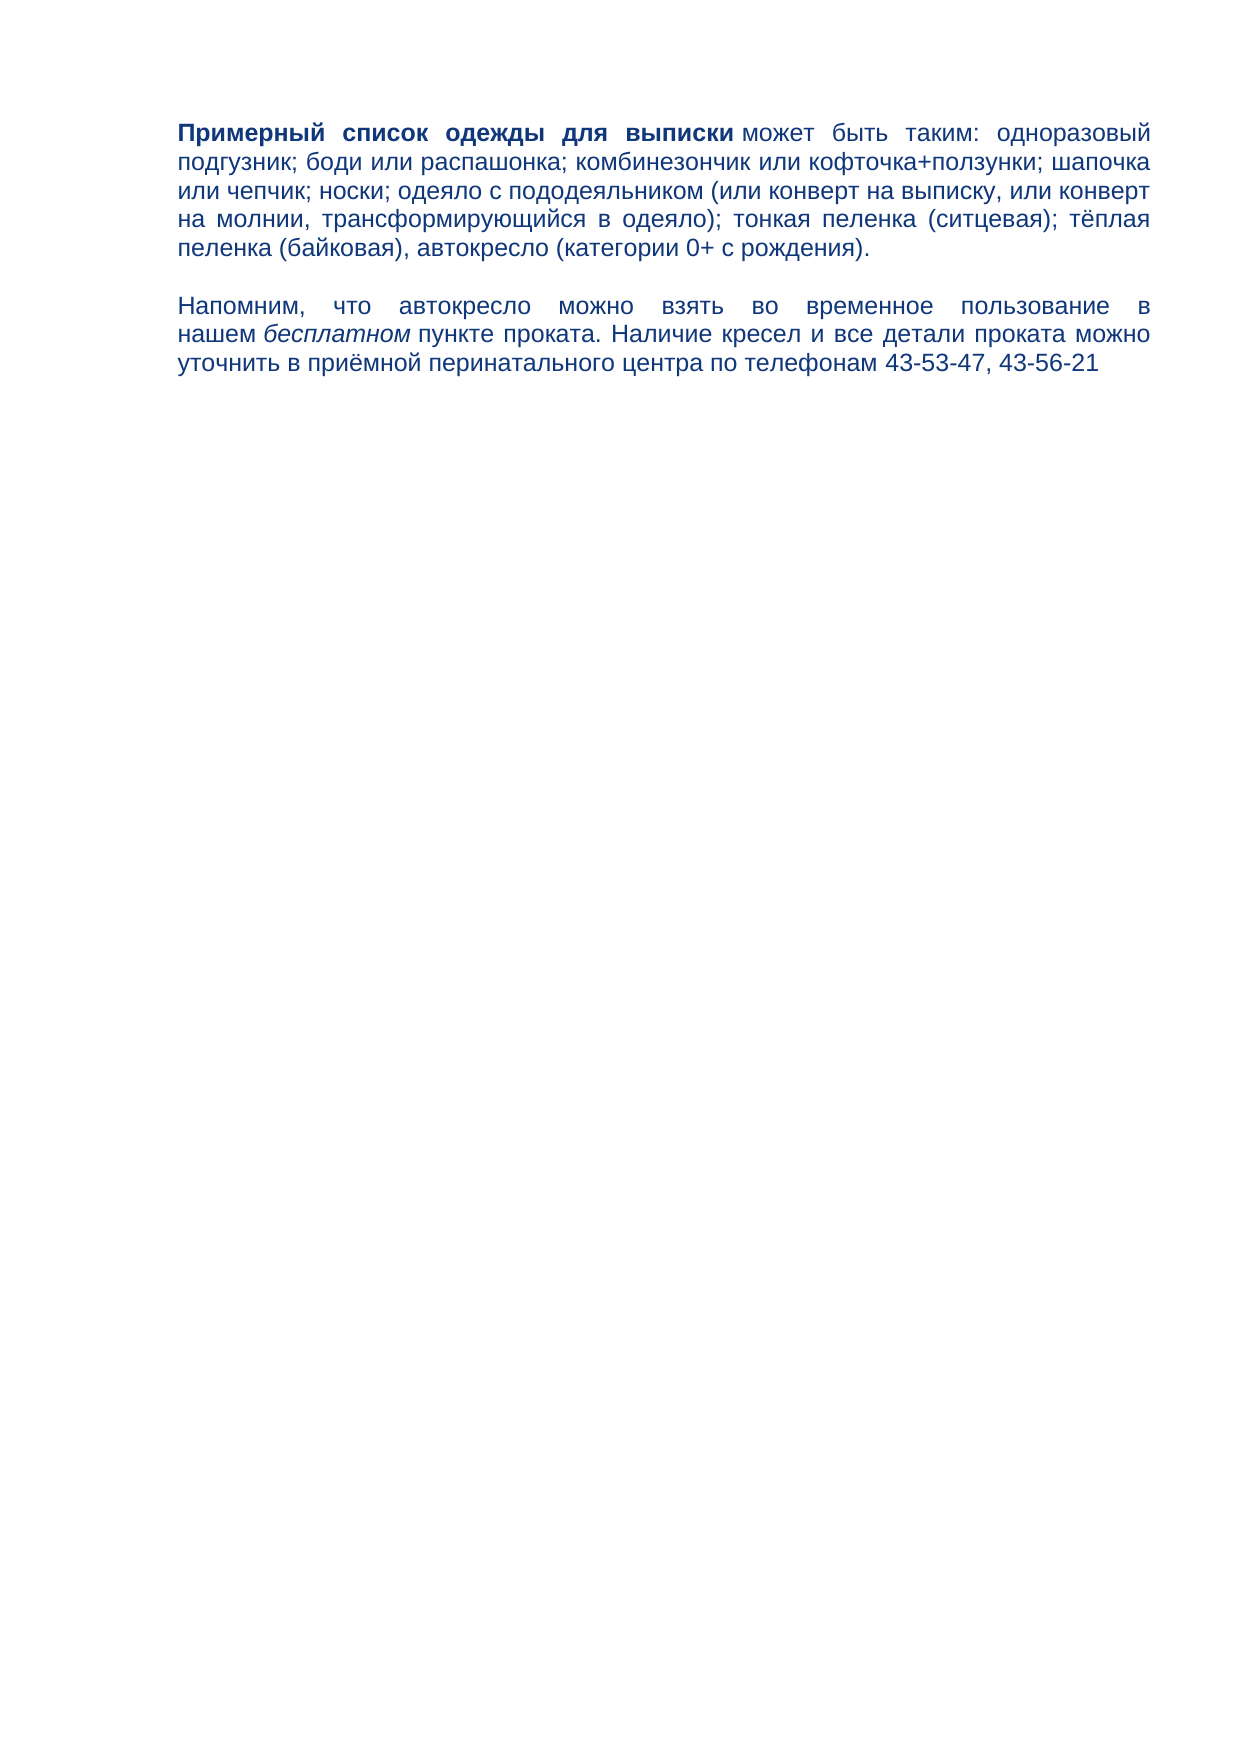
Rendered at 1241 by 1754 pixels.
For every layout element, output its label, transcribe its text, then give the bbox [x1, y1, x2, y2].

text Примерный список одежды для выписки может быть таким: одноразовый подгузник; боди или распашонка; комбинезончик или кофточка+ползунки; шапочка или чепчик; носки; одеяло с пододеяльником (или конверт на выписку, или конверт на молнии, трансформирующийся в одеяло); тонкая пеленка (ситцевая); тёплая пеленка (байковая), автокресло (категории 0+ с рождения). [177, 118, 1152, 262]
text Напомним, что автокресло можно взять во временное пользование в нашем бесплатном пункте проката. Наличие кресел и все детали проката можно уточнить в приёмной перинатального центра по телефонам 43-53-47, 43-56-21 [177, 291, 1152, 377]
